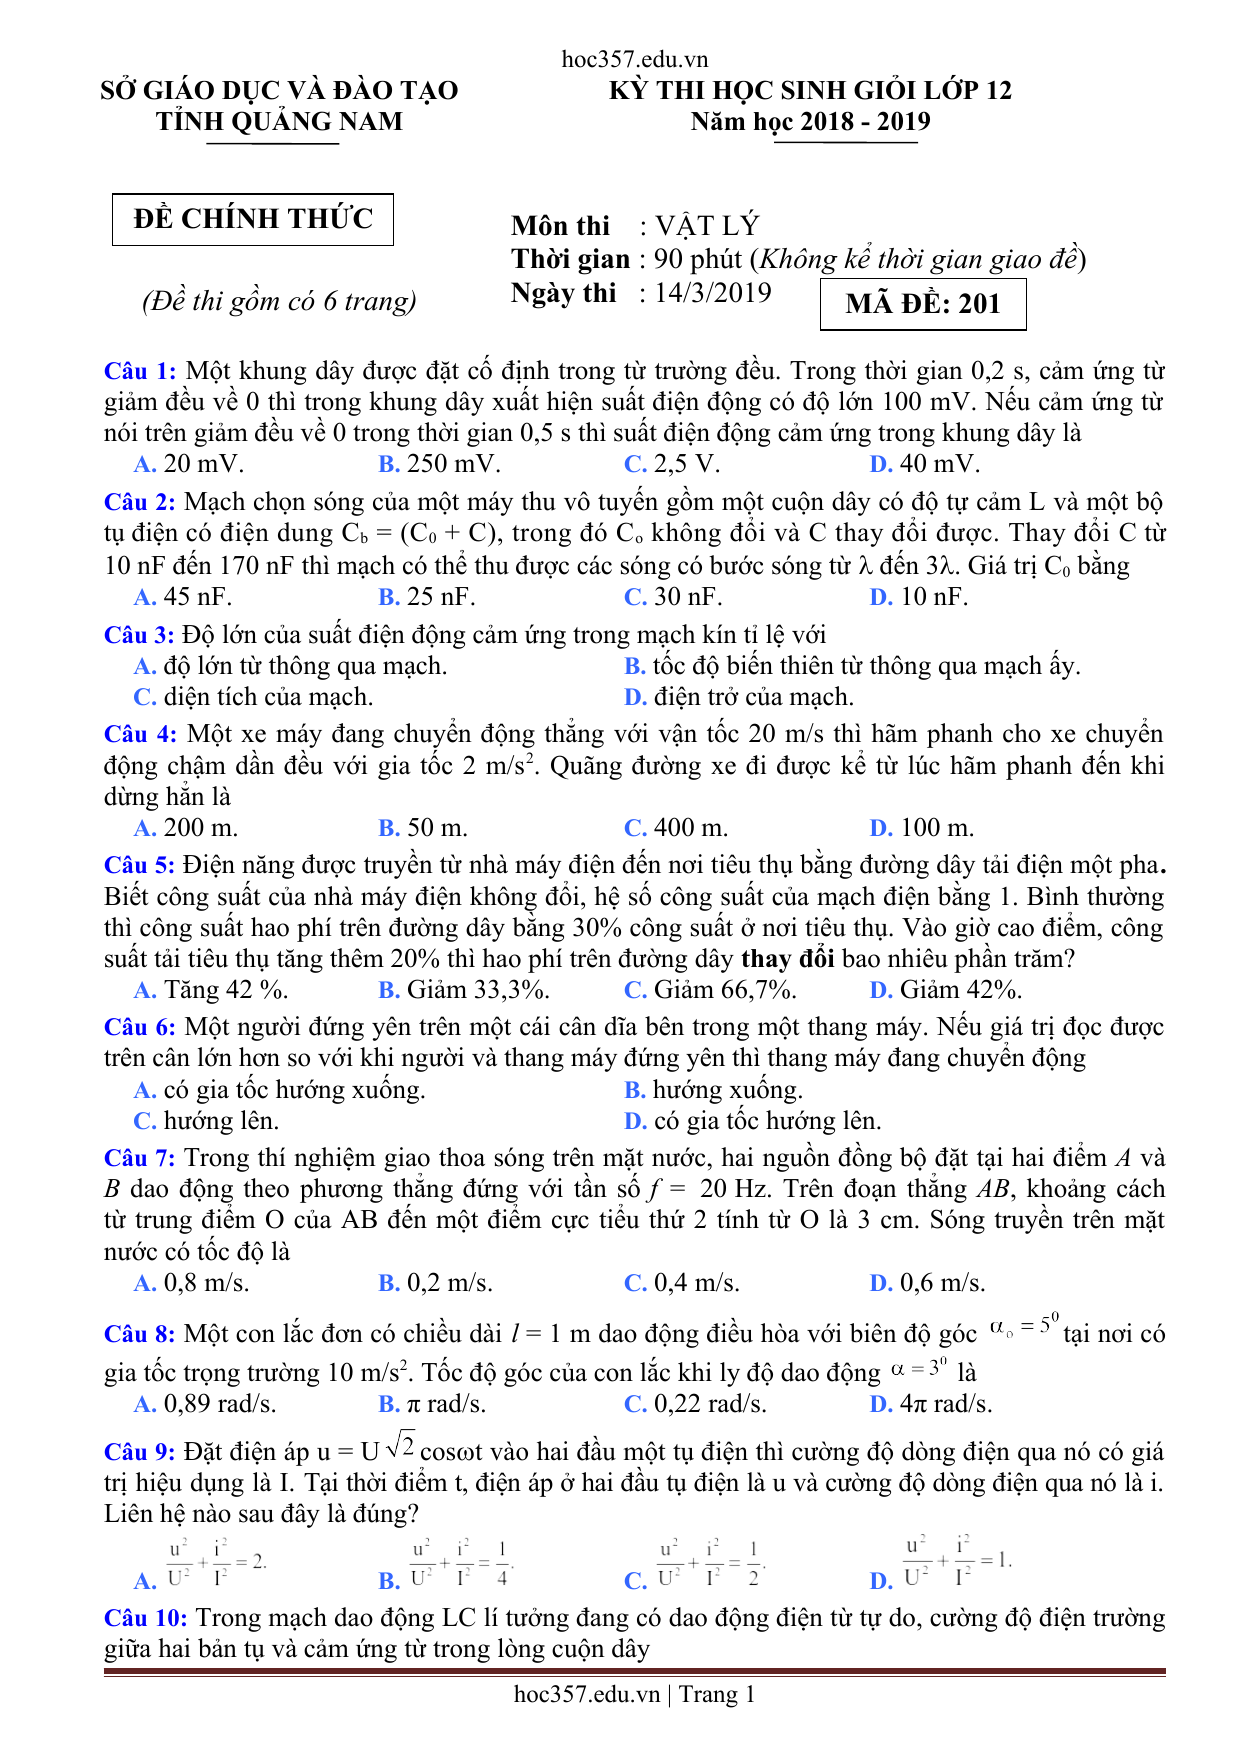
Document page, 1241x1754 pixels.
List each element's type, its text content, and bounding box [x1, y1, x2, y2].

text A. độ lớn từ thông qua mạch. B. tốc độ biến thiên từ thông qua mạch ấy. [103, 649, 1166, 680]
table_cell Môn thi : VẬT LÝ Thời gian : 90 phút (Không kể thời gian giao đề) Ngày thi : 14/3/2019 [485, 154, 1137, 348]
text Câu 10: Trong mạch dao động LC lí tưởng đang có dao động điện từ tự do, cường độ điện trường giữa hai bản tụ và cảm ứng từ trong lòng cuộn dây [103, 1601, 1166, 1663]
table_cell (Đề thi gồm có 6 trang) [74, 154, 484, 348]
text A. B. C. D. [103, 1528, 1166, 1595]
text A. 0,8 m/s. B. 0,2 m/s. C. 0,4 m/s. D. 0,6 m/s. [103, 1266, 1166, 1297]
text A. 200 m. B. 50 m. C. 400 m. D. 100 m. [103, 811, 1166, 842]
text Câu 6: Một người đứng yên trên một cái cân dĩa bên trong một thang máy. Nếu giá trị đọc được trên cân lớn hơn so với khi người và thang máy đứng yên thì thang máy đang chuyển động [103, 1010, 1166, 1073]
text Câu 9: Đặt điện áp u = Ucost vào hai đầu một tụ điện thì cường độ dòng điện qua nó có giá trị hiệu dụng là I. Tại thời điểm t, điện áp ở hai đầu tụ điện là u và cường độ dòng điện qua nó là i. Liên hệ nào sau đây là đúng? [103, 1424, 1166, 1528]
text C. hướng lên. D. có gia tốc hướng lên. [103, 1104, 1166, 1135]
text C. diện tích của mạch. D. điện trở của mạch. [103, 680, 1166, 711]
text Câu 7: Trong thí nghiệm giao thoa sóng trên mặt nước, hai nguồn đồng bộ đặt tại hai điểm A và B dao động theo phương thẳng đứng với tần số f = 20 Hz. Trên đoạn thẳng AB, khoảng cách từ trung điểm O của AB đến một điểm cực tiểu thứ 2 tính từ O là 3 cm. Sóng truyền trên mặt nước có tốc độ là [103, 1141, 1166, 1266]
table_header KỲ THI HỌC SINH GIỎI LỚP 12 Năm học 2018 - 2019 [485, 74, 1137, 154]
table_header SỞ GIÁO DỤC VÀ ĐÀO TẠO TỈNH QUẢNG NAM [74, 74, 484, 154]
text Câu 4: Một xe máy đang chuyển động thẳng với vận tốc 20 m/s thì hãm phanh cho xe chuyển động chậm dần đều với gia tốc 2 m/s2. Quãng đường xe đi được kể từ lúc hãm phanh đến khi dừng hẳn là [103, 718, 1166, 811]
text A. 45 nF. B. 25 nF. C. 30 nF. D. 10 nF. [103, 581, 1166, 612]
text Câu 1: Một khung dây được đặt cố định trong từ trường đều. Trong thời gian 0,2 s, cảm ứng từ giảm đều về 0 thì trong khung dây xuất hiện suất điện động có độ lớn 100 mV. Nếu cảm ứng từ nói trên giảm đều về 0 trong thời gian 0,5 s thì suất điện động cảm ứng trong khung dây là [103, 354, 1166, 448]
text Câu 3: Độ lớn của suất điện động cảm ứng trong mạch kín tỉ lệ với [103, 618, 1166, 649]
text Câu 8: Một con lắc đơn có chiều dài l = 1 m dao động điều hòa với biên độ góc tại nơi có gia tốc trọng trường 10 m/s2. Tốc độ góc của con lắc khi ly độ dao động là [103, 1303, 1166, 1387]
text A. 0,89 rad/s. B. π rad/s. C. 0,22 rad/s. D. 4π rad/s. [103, 1387, 1166, 1418]
text Câu 2: Mạch chọn sóng của một máy thu vô tuyến gồm một cuộn dây có độ tự cảm L và một bộ tụ điện có điện dung Cb = (C0 + C), trong đó Co không đổi và C thay đổi được. Thay đổi C từ 10 nF đến 170 nF thì mạch có thể thu được các sóng có bước sóng từ đến 3. Giá trị C0 bằng [103, 485, 1166, 581]
text A. có gia tốc hướng xuống. B. hướng xuống. [103, 1073, 1166, 1104]
text A. 20 mV. B. 250 mV. C. 2,5 V. D. 40 mV. [103, 448, 1166, 479]
text Câu 5: Điện năng được truyền từ nhà máy điện đến nơi tiêu thụ bằng đường dây tải điện một pha. Biết công suất của nhà máy điện không đổi, hệ số công suất của mạch điện bằng 1. Bình thường thì công suất hao phí trên đường dây bằng 30% công suất ở nơi tiêu thụ. Vào giờ cao điểm, công suất tải tiêu thụ tăng thêm 20% thì hao phí trên đường dây thay đổi bao nhiêu phần trăm? [103, 848, 1166, 973]
text A. Tăng 42 %. B. Giảm 33,3%. C. Giảm 66,7%. D. Giảm 42%. [103, 973, 1166, 1004]
